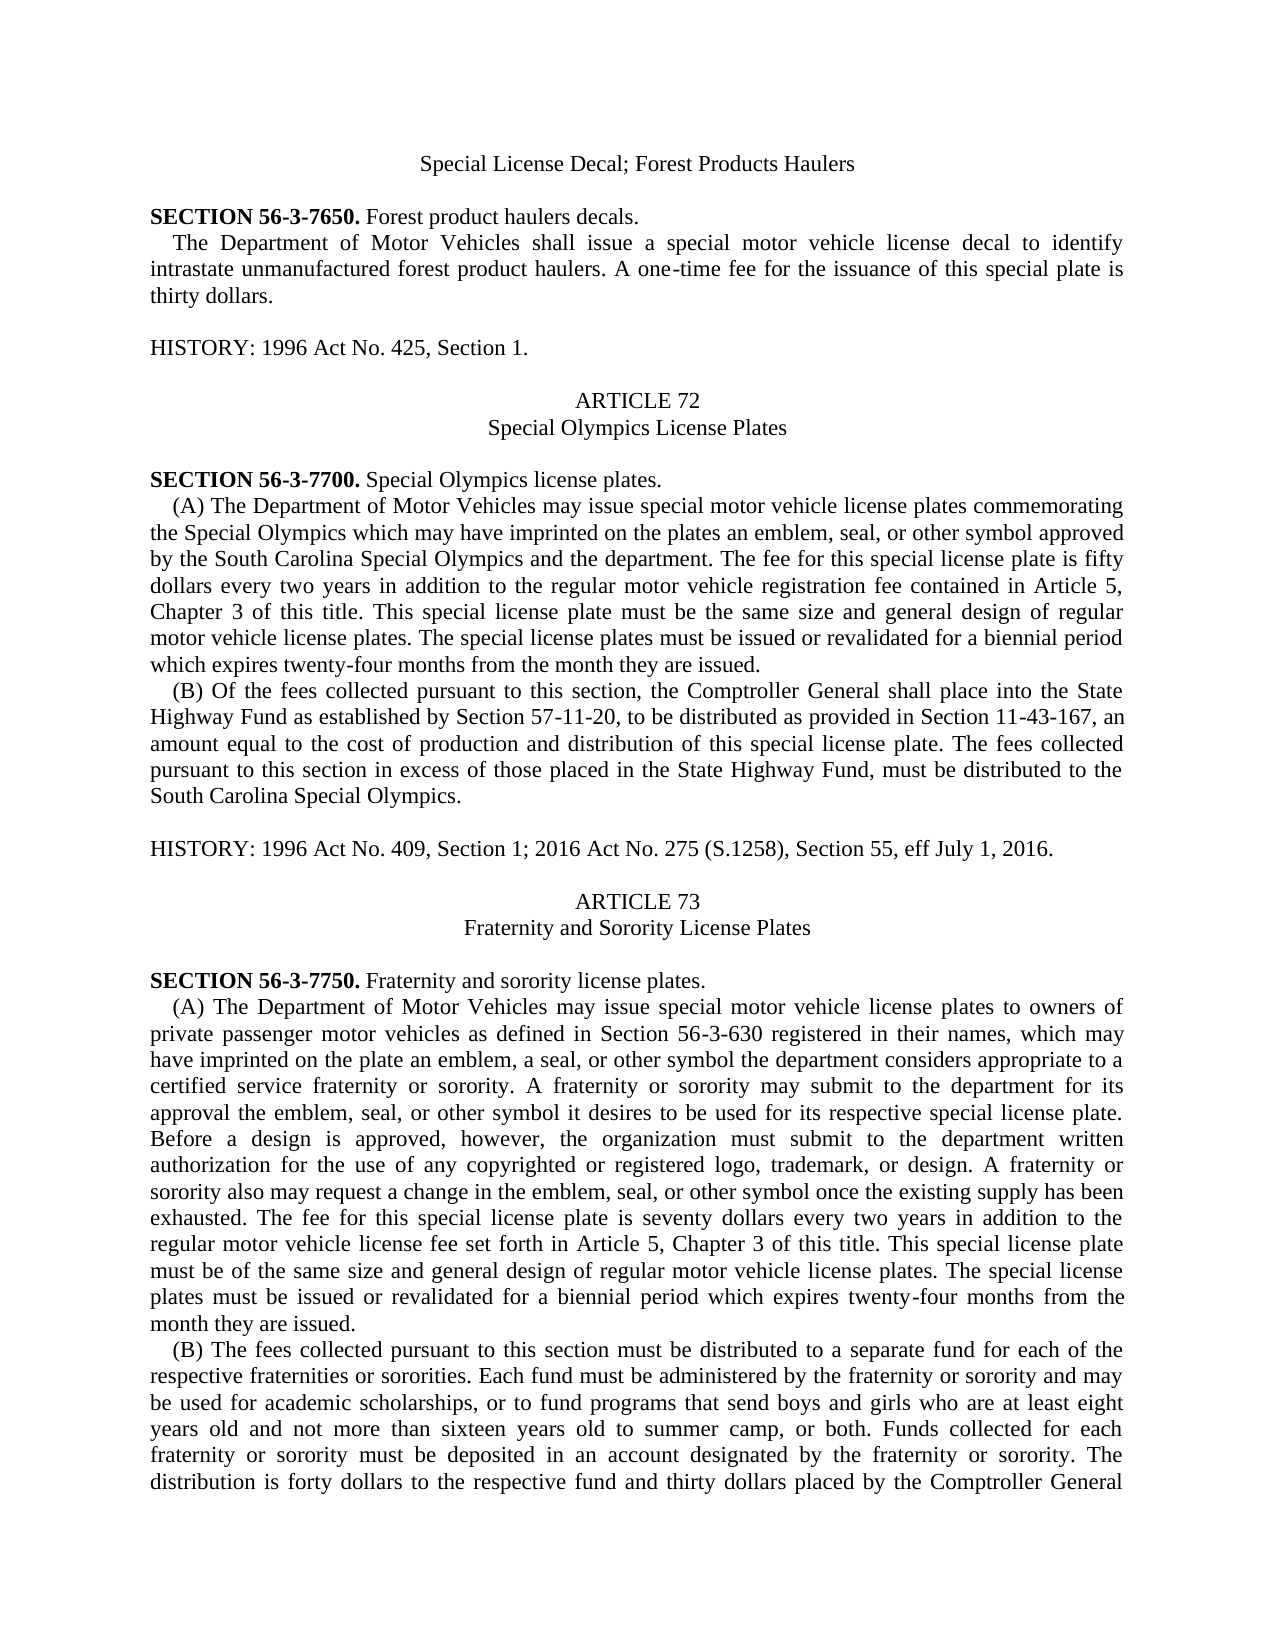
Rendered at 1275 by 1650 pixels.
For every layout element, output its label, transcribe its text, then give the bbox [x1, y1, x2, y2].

text Fraternity and Sorority License Plates [150, 914, 1125, 941]
text Special License Decal; Forest Products Haulers [150, 150, 1125, 176]
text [150, 1336, 1125, 1494]
text HISTORY: 1996 Act No. 425, Section 1. [150, 334, 1125, 361]
text SECTION 56-3-7750. Fraternity and sorority license plates. [150, 967, 1125, 993]
text SECTION 56-3-7700. Special Olympics license plates. [150, 466, 1125, 493]
text ARTICLE 72 [150, 387, 1125, 413]
text HISTORY: 1996 Act No. 409, Section 1; 2016 Act No. 275 (S.1258), Section 55, eff July 1, 2016. [150, 835, 1125, 862]
text (A) The Department of Motor Vehicles may issue special motor vehicle license plates to owners of private passenger motor vehicles as defined in Section 56-3-630 registered in their names, which may have imprinted on the plate an emblem, a seal, or other symbol the department considers appropriate to a certified service fraternity or sorority. A fraternity or sorority may submit to the department for its approval the emblem, seal, or other symbol it desires to be used for its respective special license plate. Before a design is approved, however, the organization must submit to the department written authorization for the use of any copyrighted or registered logo, trademark, or design. A fraternity or sorority also may request a change in the emblem, seal, or other symbol once the existing supply has been exhausted. The fee for this special license plate is seventy dollars every two years in addition to the regular motor vehicle license fee set forth in Article 5, Chapter 3 of this title. This special license plate must be of the same size and general design of regular motor vehicle license plates. The special license plates must be issued or revalidated for a biennial period which expires twenty-four months from the month they are issued. [150, 993, 1125, 1336]
text SECTION 56-3-7650. Forest product haulers decals. [150, 203, 1125, 229]
text The Department of Motor Vehicles shall issue a special motor vehicle license decal to identify intrastate unmanufactured forest product haulers. A one-time fee for the issuance of this special plate is thirty dollars. [150, 229, 1125, 308]
text (B) Of the fees collected pursuant to this section, the Comptroller General shall place into the State Highway Fund as established by Section 57-11-20, to be distributed as provided in Section 11-43-167, an amount equal to the cost of production and distribution of this special license plate. The fees collected pursuant to this section in excess of those placed in the State Highway Fund, must be distributed to the South Carolina Special Olympics. [150, 677, 1125, 809]
text (A) The Department of Motor Vehicles may issue special motor vehicle license plates commemorating the Special Olympics which may have imprinted on the plates an emblem, seal, or other symbol approved by the South Carolina Special Olympics and the department. The fee for this special license plate is fifty dollars every two years in addition to the regular motor vehicle registration fee contained in Article 5, Chapter 3 of this title. This special license plate must be the same size and general design of regular motor vehicle license plates. The special license plates must be issued or revalidated for a biennial period which expires twenty-four months from the month they are issued. [150, 493, 1125, 677]
text ARTICLE 73 [150, 888, 1125, 914]
text Special Olympics License Plates [150, 413, 1125, 440]
